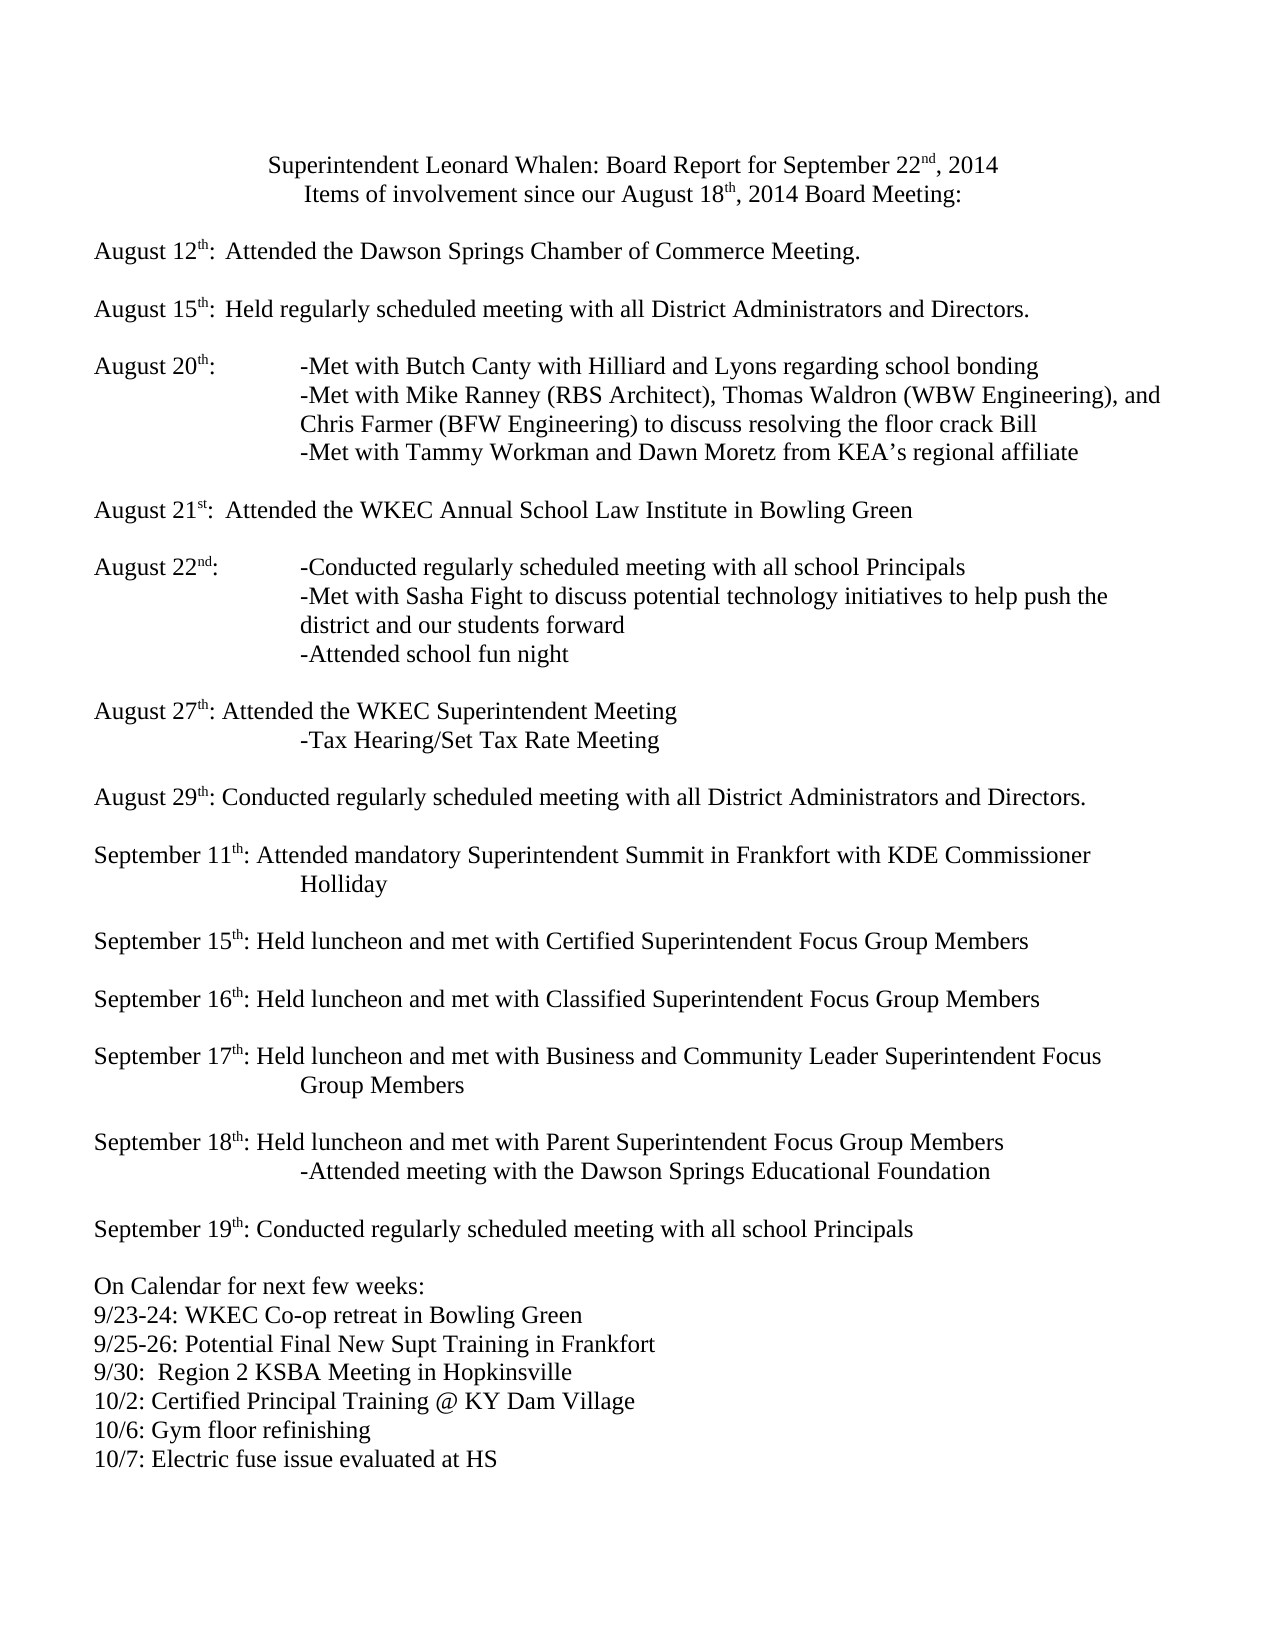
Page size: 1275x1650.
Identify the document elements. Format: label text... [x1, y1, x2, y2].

text -Met with Mike Ranney (RBS Architect), Thomas Waldron (WBW Engineering), and Chris Farmer (BFW Engineering) to discuss resolving the floor crack Bill [300, 380, 1172, 437]
text August 12th: Attended the Dawson Springs Chamber of Commerce Meeting. [94, 236, 1172, 265]
text September 16th: Held luncheon and met with Classified Superintendent Focus Group Members [94, 984, 1172, 1012]
text September 19th: Conducted regularly scheduled meeting with all school Principals [94, 1214, 1172, 1242]
text September 15th: Held luncheon and met with Certified Superintendent Focus Group Members [94, 926, 1172, 955]
text September 18th: Held luncheon and met with Parent Superintendent Focus Group Members [94, 1127, 1172, 1156]
text -Tax Hearing/Set Tax Rate Meeting [94, 725, 1172, 754]
text August 21st: Attended the WKEC Annual School Law Institute in Bowling Green [94, 495, 1172, 524]
text -Attended meeting with the Dawson Springs Educational Foundation [94, 1156, 1172, 1185]
text 10/6: Gym floor refinishing [94, 1415, 1172, 1444]
text -Met with Sasha Fight to discuss potential technology initiatives to help push the district and our students forward [300, 581, 1172, 639]
text 10/2: Certified Principal Training @ KY Dam Village [94, 1386, 1172, 1415]
text August 22nd: -Conducted regularly scheduled meeting with all school Principals [94, 552, 1172, 581]
text -Attended school fun night [94, 639, 1172, 667]
text August 27th: Attended the WKEC Superintendent Meeting [94, 696, 1172, 725]
text 9/30: Region 2 KSBA Meeting in Hopkinsville [94, 1357, 1172, 1386]
text September 17th: Held luncheon and met with Business and Community Leader Superintendent Focus Group Members [94, 1041, 1172, 1099]
text August 20th: -Met with Butch Canty with Hilliard and Lyons regarding school bonding [94, 351, 1172, 380]
text 10/7: Electric fuse issue evaluated at HS [94, 1444, 1172, 1472]
text 9/25-26: Potential Final New Supt Training in Frankfort [94, 1329, 1172, 1357]
text 9/23-24: WKEC Co-op retreat in Bowling Green [94, 1300, 1172, 1329]
text Items of involvement since our August 18th, 2014 Board Meeting: [94, 179, 1172, 207]
text -Met with Tammy Workman and Dawn Moretz from KEA’s regional affiliate [300, 437, 1172, 466]
text Superintendent Leonard Whalen: Board Report for September 22nd, 2014 [94, 150, 1172, 179]
text September 11th: Attended mandatory Superintendent Summit in Frankfort with KDE Commissioner Holliday [94, 840, 1172, 897]
text On Calendar for next few weeks: [94, 1271, 1172, 1300]
text August 15th: Held regularly scheduled meeting with all District Administrators and Directors. [94, 294, 1172, 322]
text August 29th: Conducted regularly scheduled meeting with all District Administrators and Directors. [94, 782, 1172, 811]
